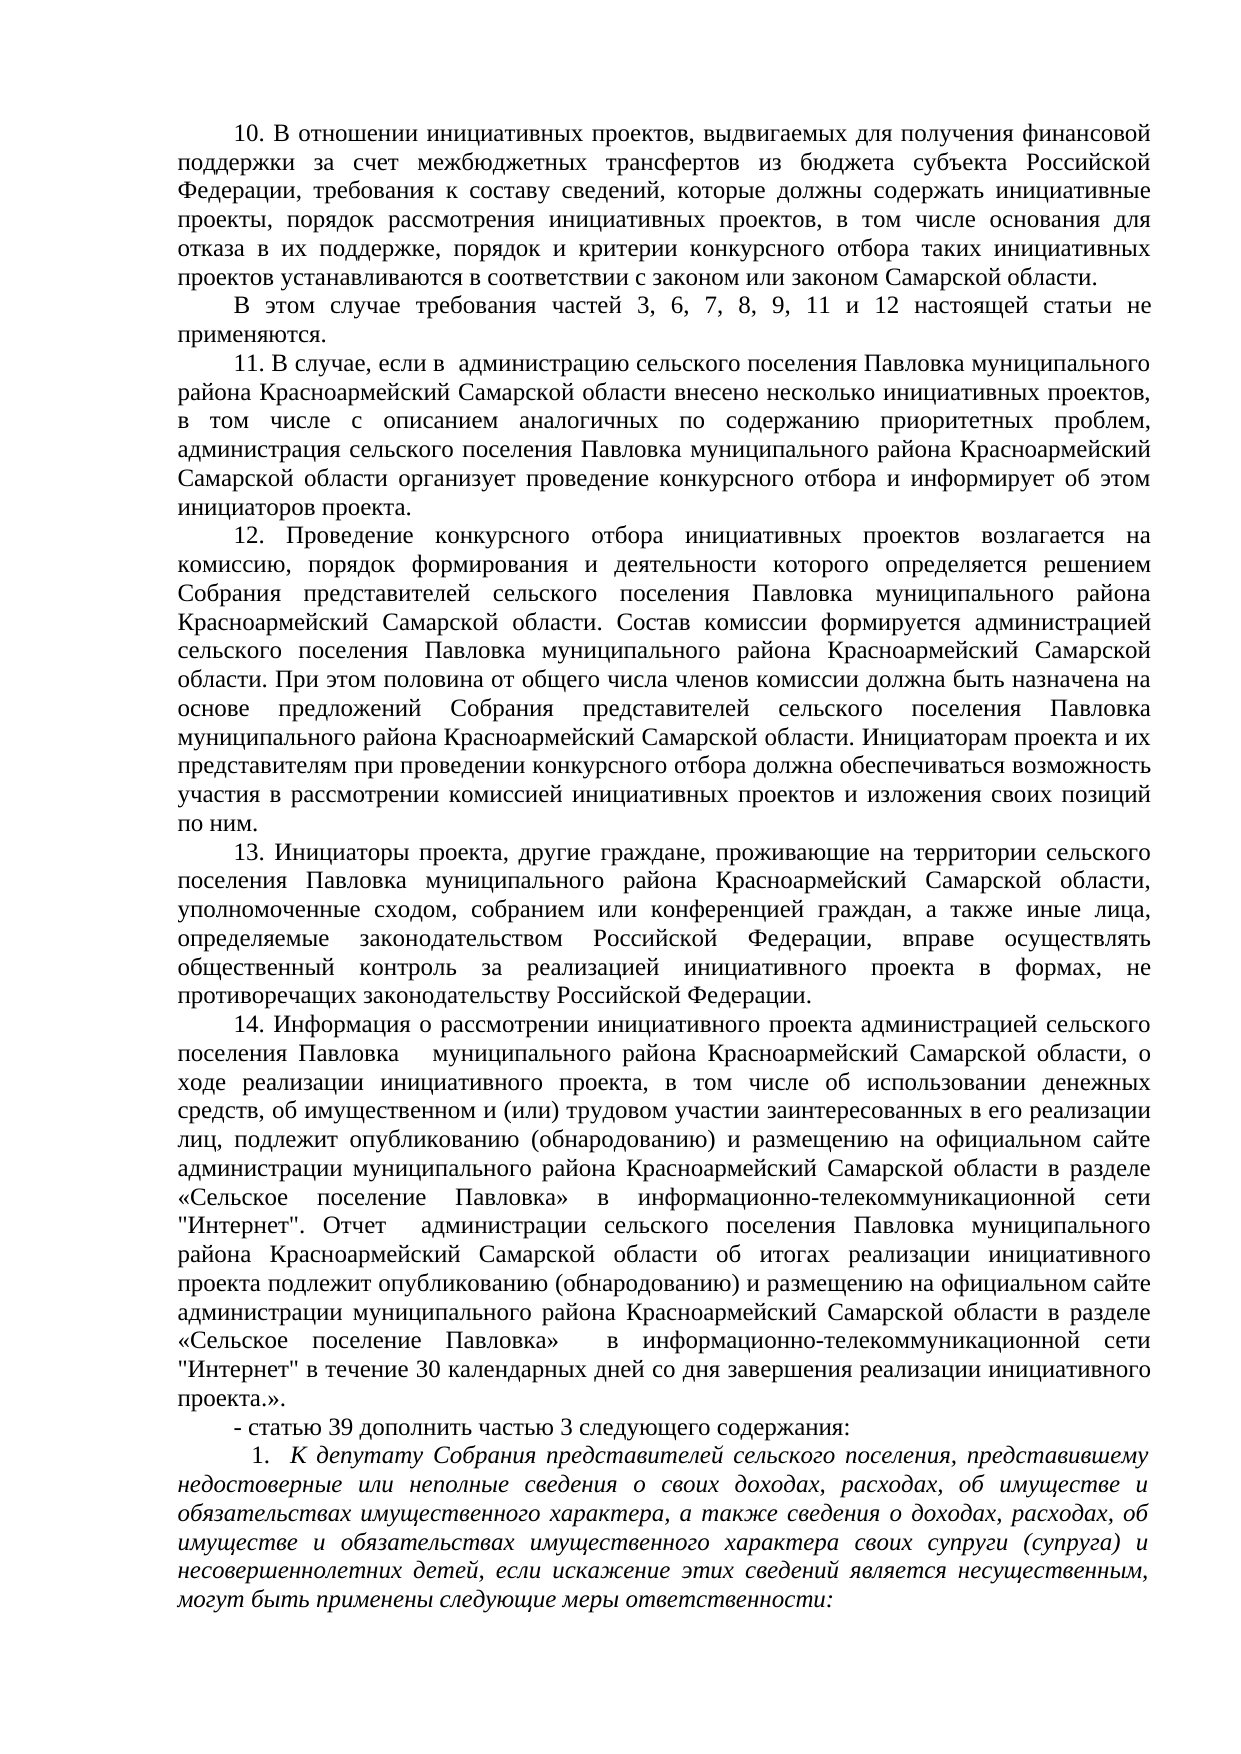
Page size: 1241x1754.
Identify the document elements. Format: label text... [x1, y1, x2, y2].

text В этом случае требования частей 3, 6, 7, 8, 9, 11 и 12 настоящей статьи не применяются. [177, 291, 1152, 348]
text 14. Информация о рассмотрении инициативного проекта администрацией сельского поселения Павловка муниципального района Красноармейский Самарской области, о ходе реализации инициативного проекта, в том числе об использовании денежных средств, об имущественном и (или) трудовом участии заинтересованных в его реализации лиц, подлежит опубликованию (обнародованию) и размещению на официальном сайте администрации муниципального района Красноармейский Самарской области в разделе «Сельское поселение Павловка» в информационно-телекоммуникационной сети "Интернет". Отчет администрации сельского поселения Павловка муниципального района Красноармейский Самарской области об итогах реализации инициативного проекта подлежит опубликованию (обнародованию) и размещению на официальном сайте администрации муниципального района Красноармейский Самарской области в разделе «Сельское поселение Павловка» в информационно-телекоммуникационной сети "Интернет" в течение 30 календарных дней со дня завершения реализации инициативного проекта.». [177, 1009, 1152, 1412]
text 10. В отношении инициативных проектов, выдвигаемых для получения финансовой поддержки за счет межбюджетных трансфертов из бюджета субъекта Российской Федерации, требования к составу сведений, которые должны содержать инициативные проекты, порядок рассмотрения инициативных проектов, в том числе основания для отказа в их поддержке, порядок и критерии конкурсного отбора таких инициативных проектов устанавливаются в соответствии с законом или законом Самарской области. [177, 118, 1152, 291]
text 13. Инициаторы проекта, другие граждане, проживающие на территории сельского поселения Павловка муниципального района Красноармейский Самарской области, уполномоченные сходом, собранием или конференцией граждан, а также иные лица, определяемые законодательством Российской Федерации, вправе осуществлять общественный контроль за реализацией инициативного проекта в формах, не противоречащих законодательству Российской Федерации. [177, 837, 1152, 1009]
text 12. Проведение конкурсного отбора инициативных проектов возлагается на комиссию, порядок формирования и деятельности которого определяется решением Собрания представителей сельского поселения Павловка муниципального района Красноармейский Самарской области. Состав комиссии формируется администрацией сельского поселения Павловка муниципального района Красноармейский Самарской области. При этом половина от общего числа членов комиссии должна быть назначена на основе предложений Собрания представителей сельского поселения Павловка муниципального района Красноармейский Самарской области. Инициаторам проекта и их представителям при проведении конкурсного отбора должна обеспечиваться возможность участия в рассмотрении комиссией инициативных проектов и изложения своих позиций по ним. [177, 521, 1152, 837]
text - статью 39 дополнить частью 3 следующего содержания: [177, 1412, 1152, 1441]
list К депутату Собрания представителей сельского поселения, представившему недостоверные или неполные сведения о своих доходах, расходах, об имуществе и обязательствах имущественного характера, а также сведения о доходах, расходах, об имуществе и обязательствах имущественного характера своих супруги (супруга) и несовершеннолетних детей, если искажение этих сведений является несущественным, могут быть применены следующие меры ответственности: [177, 1441, 1152, 1613]
text 11. В случае, если в администрацию сельского поселения Павловка муниципального района Красноармейский Самарской области внесено несколько инициативных проектов, в том числе с описанием аналогичных по содержанию приоритетных проблем, администрация сельского поселения Павловка муниципального района Красноармейский Самарской области организует проведение конкурсного отбора и информирует об этом инициаторов проекта. [177, 348, 1152, 521]
